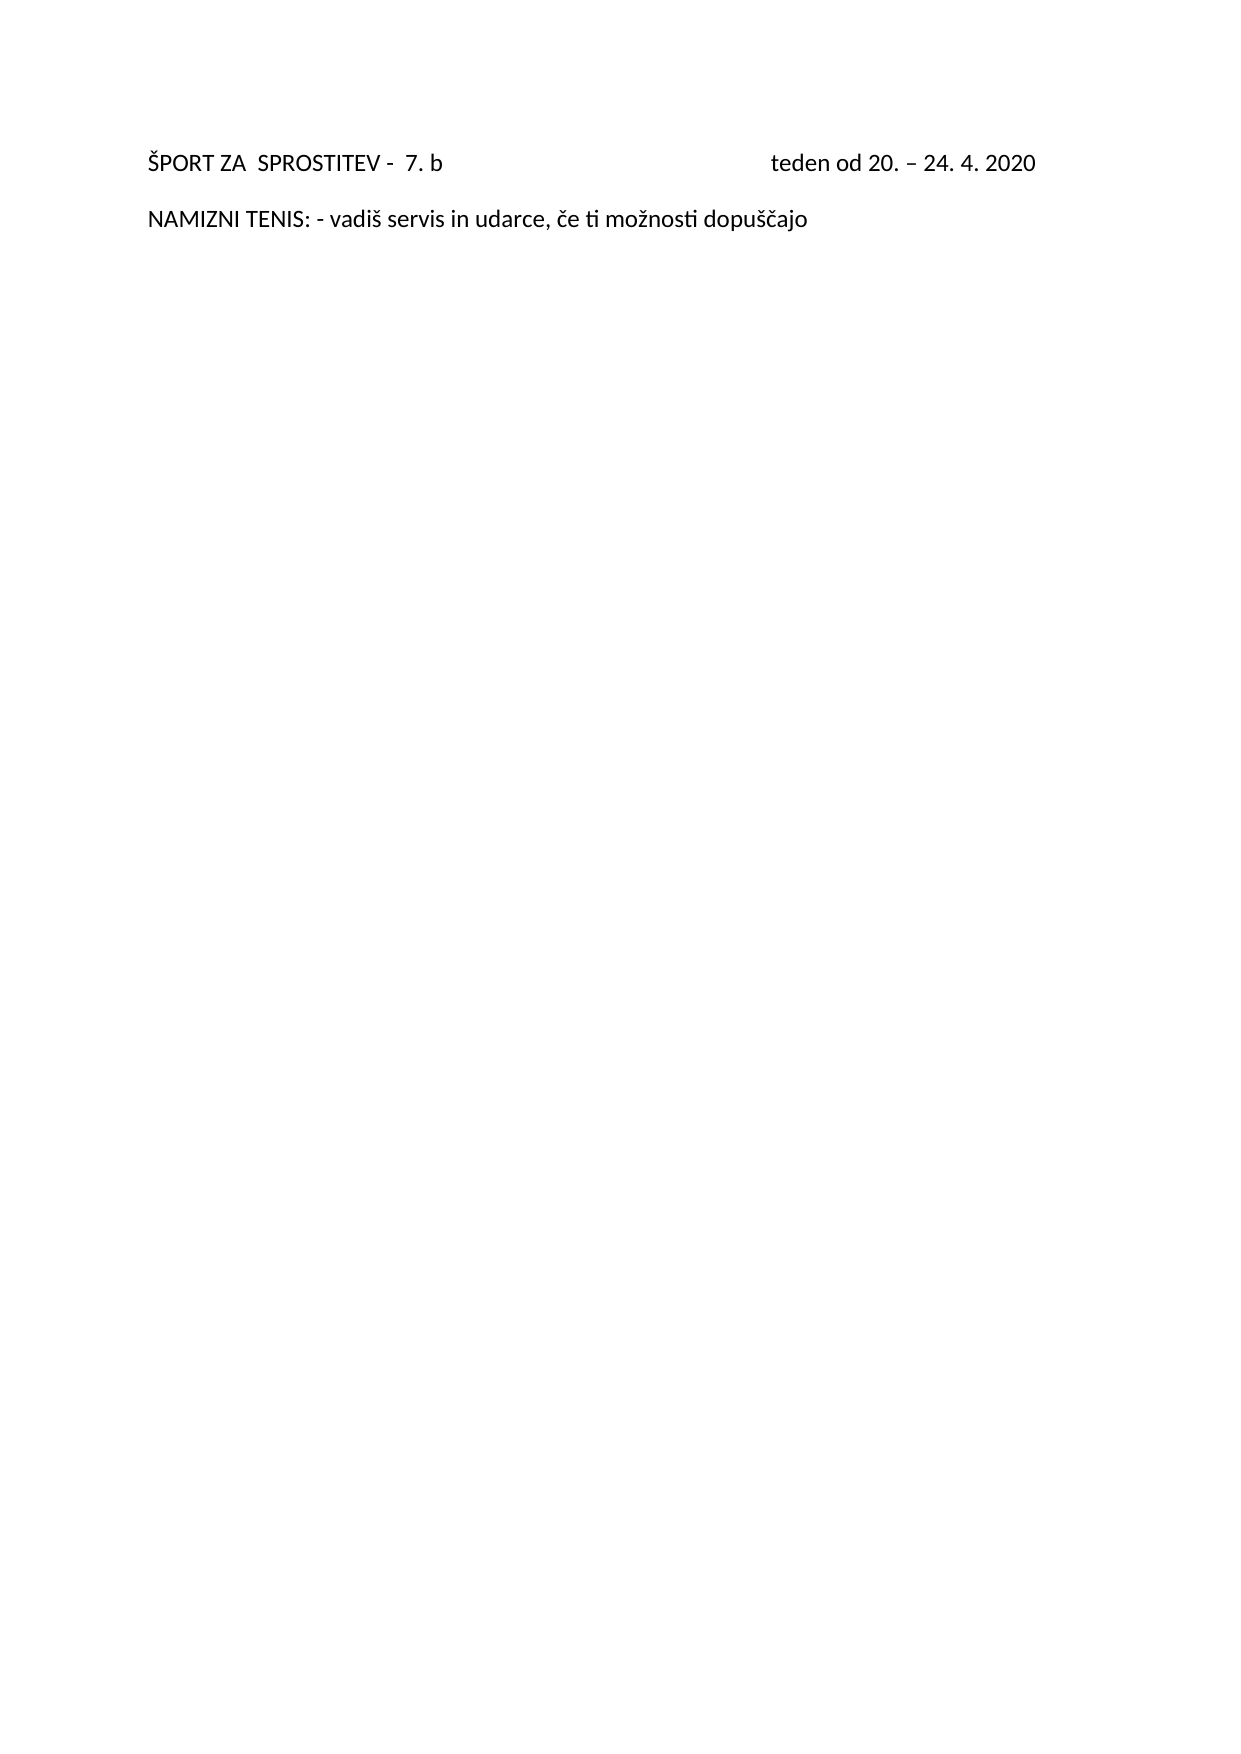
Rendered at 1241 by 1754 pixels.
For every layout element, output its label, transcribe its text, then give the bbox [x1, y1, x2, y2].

text NAMIZNI TENIS: - vadiš servis in udarce, če ti možnosti dopuščajo [148, 203, 1093, 234]
text ŠPORT ZA SPROSTITEV - 7. b teden od 20. – 24. 4. 2020 [148, 148, 1093, 178]
